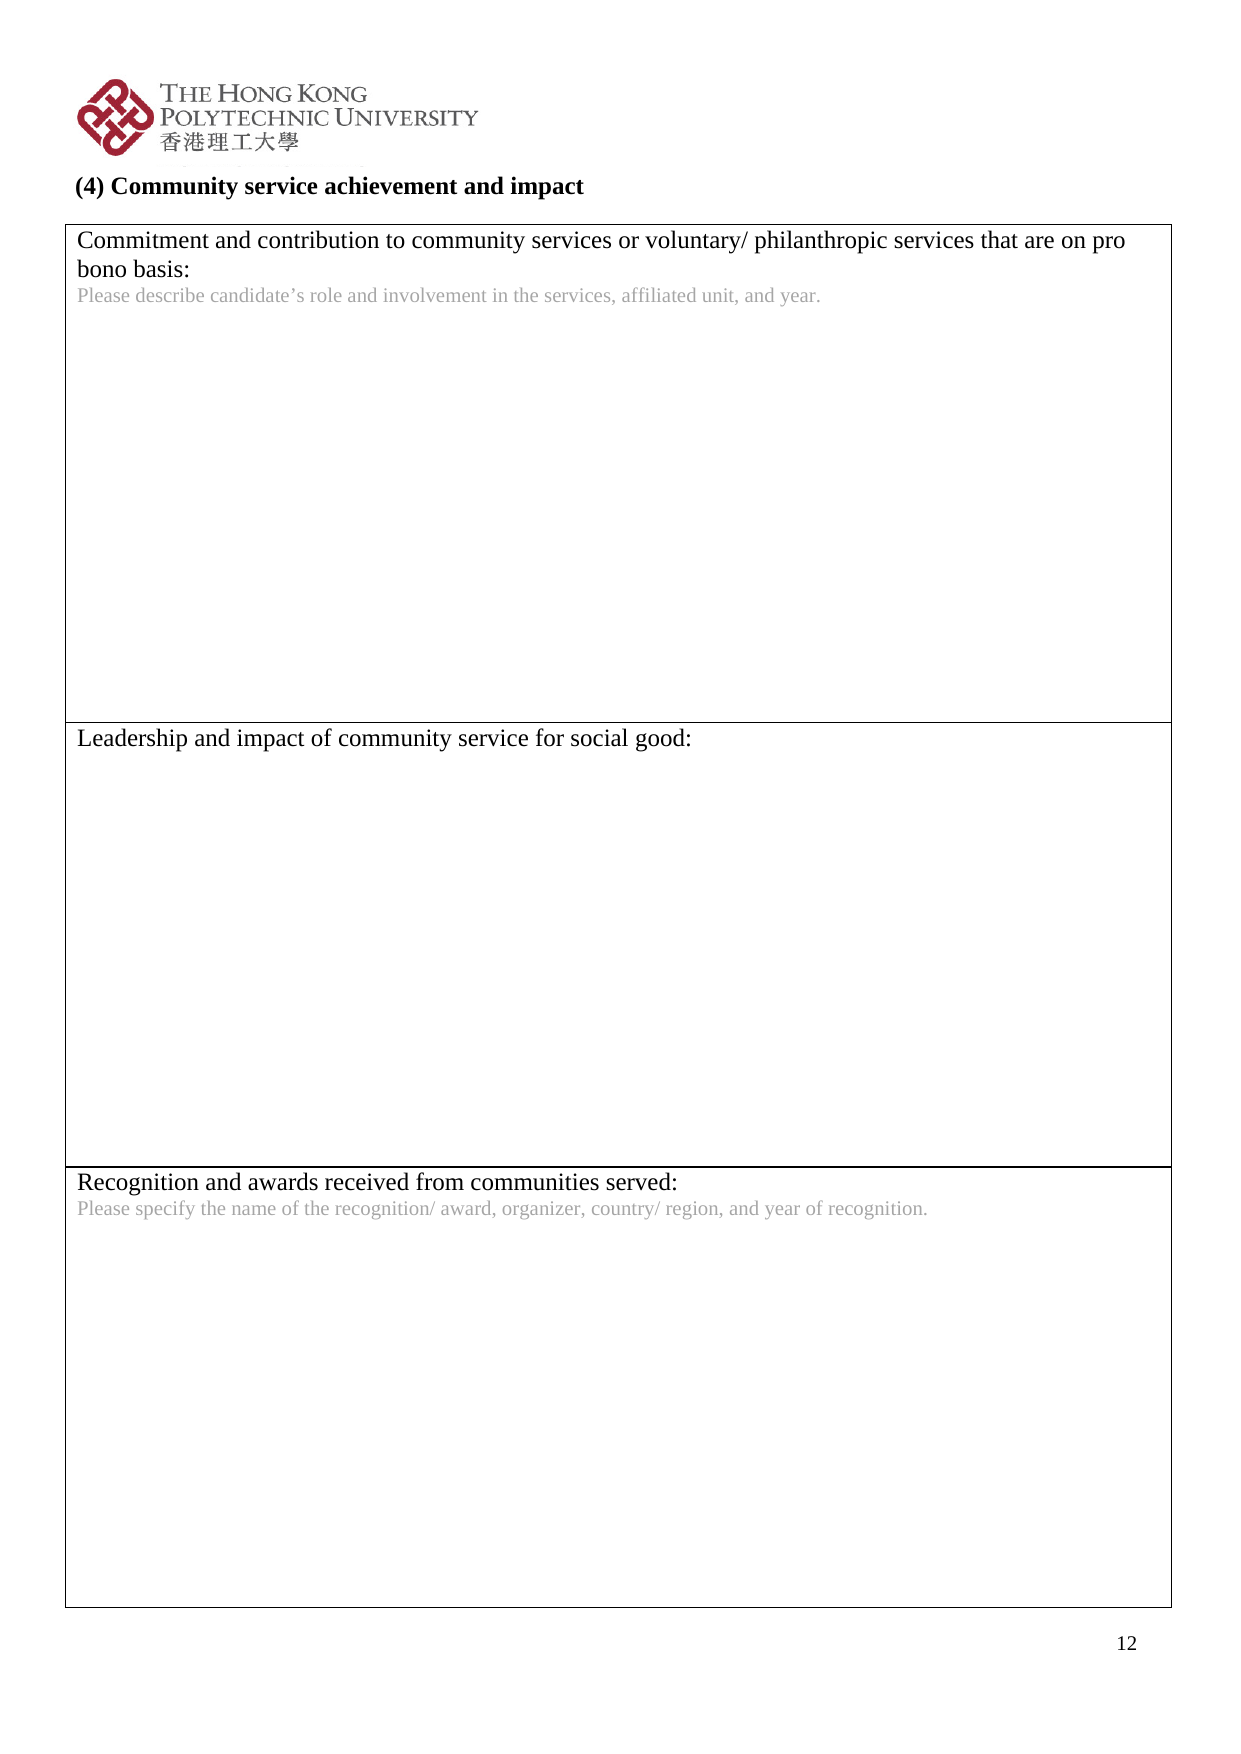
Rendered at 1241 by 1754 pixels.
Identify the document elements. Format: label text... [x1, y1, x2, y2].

table_cell Leadership and impact of community service for social good: [66, 723, 1171, 1166]
picture [0, 2, 524, 167]
table_header Commitment and contribution to community services or voluntary/ philanthropic services that are on pro bono basis: Please describe candidate’s role and involvement in the services, affiliated unit, and year. [66, 225, 1171, 722]
text (4) Community service achievement and impact [75, 171, 1137, 224]
